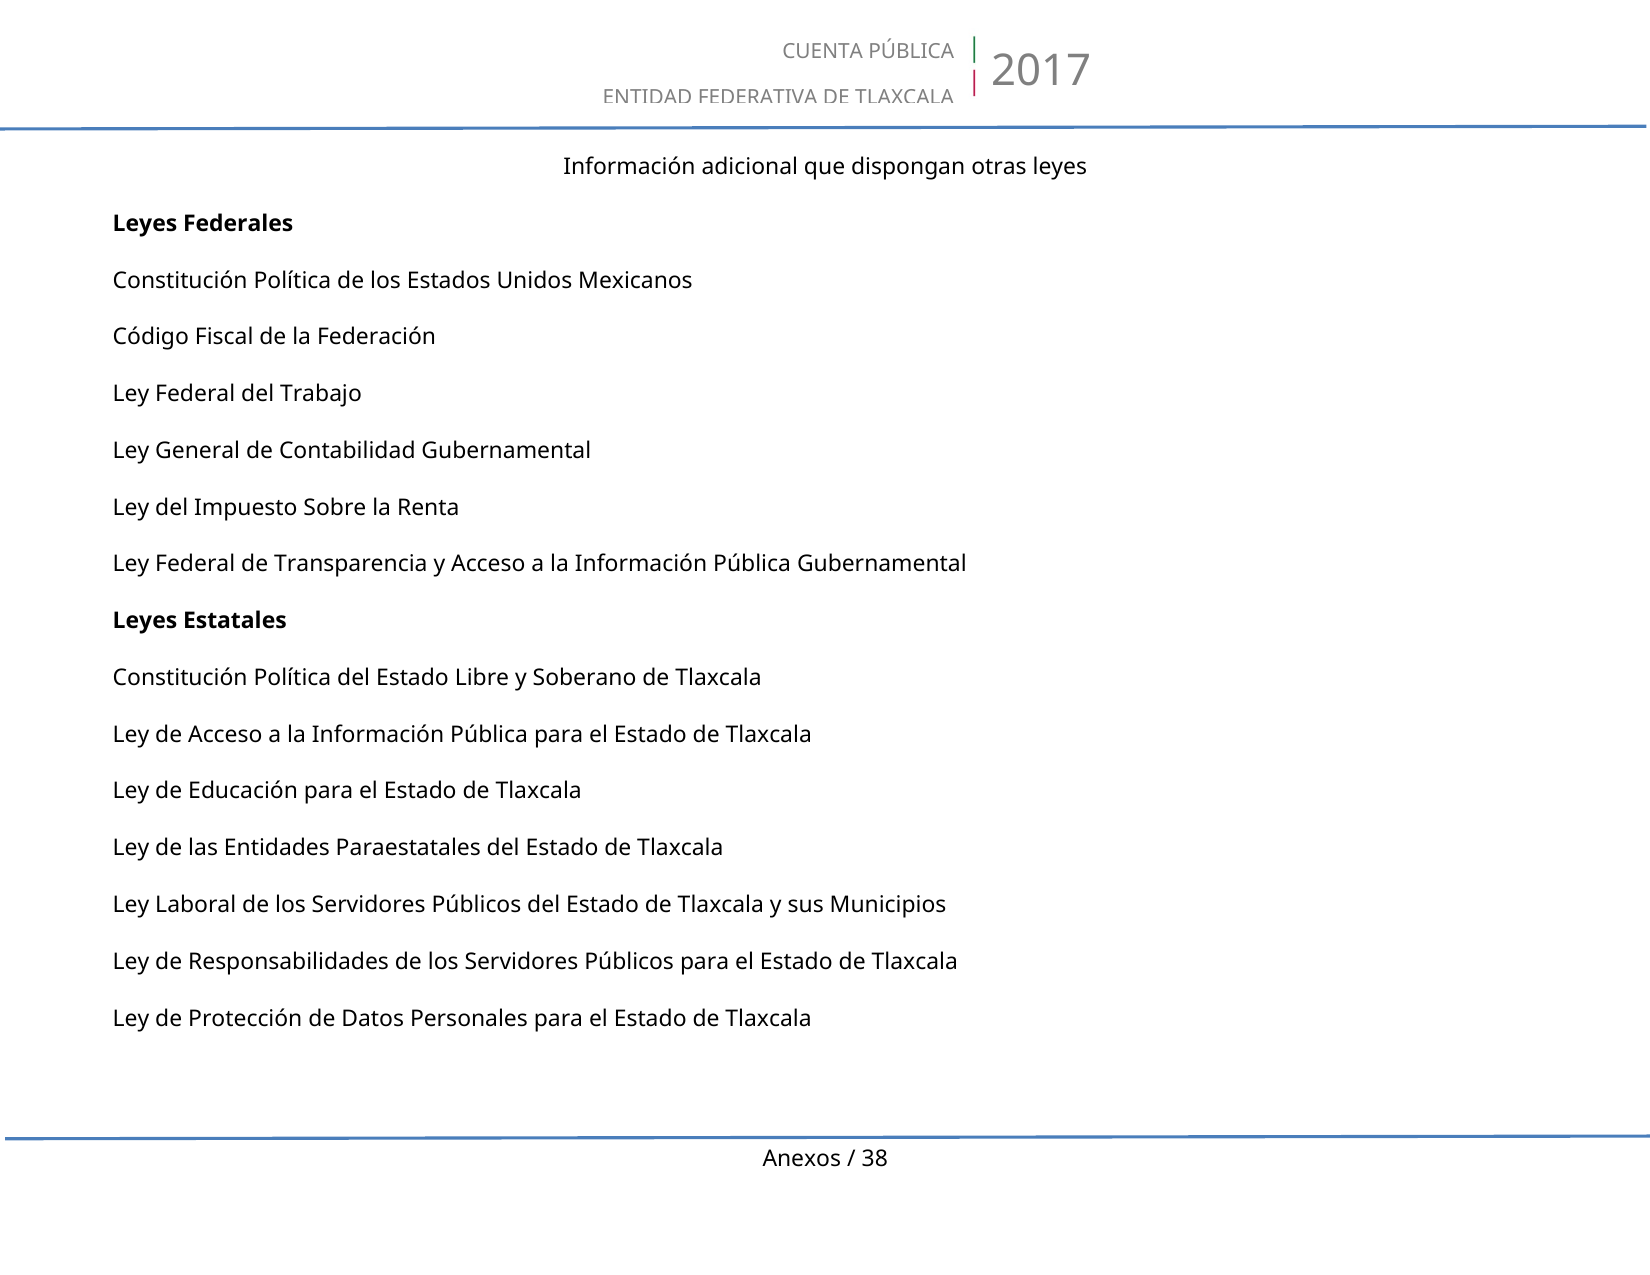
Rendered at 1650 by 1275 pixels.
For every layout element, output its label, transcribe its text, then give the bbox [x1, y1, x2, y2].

text Constitución Política de los Estados Unidos Mexicanos [112, 263, 1537, 295]
text Ley de Protección de Datos Personales para el Estado de Tlaxcala [112, 1002, 1537, 1033]
text Ley Laboral de los Servidores Públicos del Estado de Tlaxcala y sus Municipios [112, 888, 1537, 919]
text Leyes Estatales [112, 604, 1537, 635]
text Información adicional que dispongan otras leyes [112, 150, 1537, 181]
picture [968, 28, 985, 99]
text Código Fiscal de la Federación [112, 320, 1537, 352]
text Ley de Acceso a la Información Pública para el Estado de Tlaxcala [112, 718, 1537, 749]
text Ley General de Contabilidad Gubernamental [112, 434, 1537, 465]
text Ley Federal del Trabajo [112, 377, 1537, 408]
text Ley del Impuesto Sobre la Renta [112, 491, 1537, 522]
text Ley de las Entidades Paraestatales del Estado de Tlaxcala [112, 831, 1537, 862]
text Leyes Federales [112, 207, 1537, 238]
text Ley de Educación para el Estado de Tlaxcala [112, 774, 1537, 806]
text Constitución Política del Estado Libre y Soberano de Tlaxcala [112, 661, 1537, 692]
text Ley Federal de Transparencia y Acceso a la Información Pública Gubernamental [112, 547, 1537, 579]
text Ley de Responsabilidades de los Servidores Públicos para el Estado de Tlaxcala [112, 945, 1537, 976]
